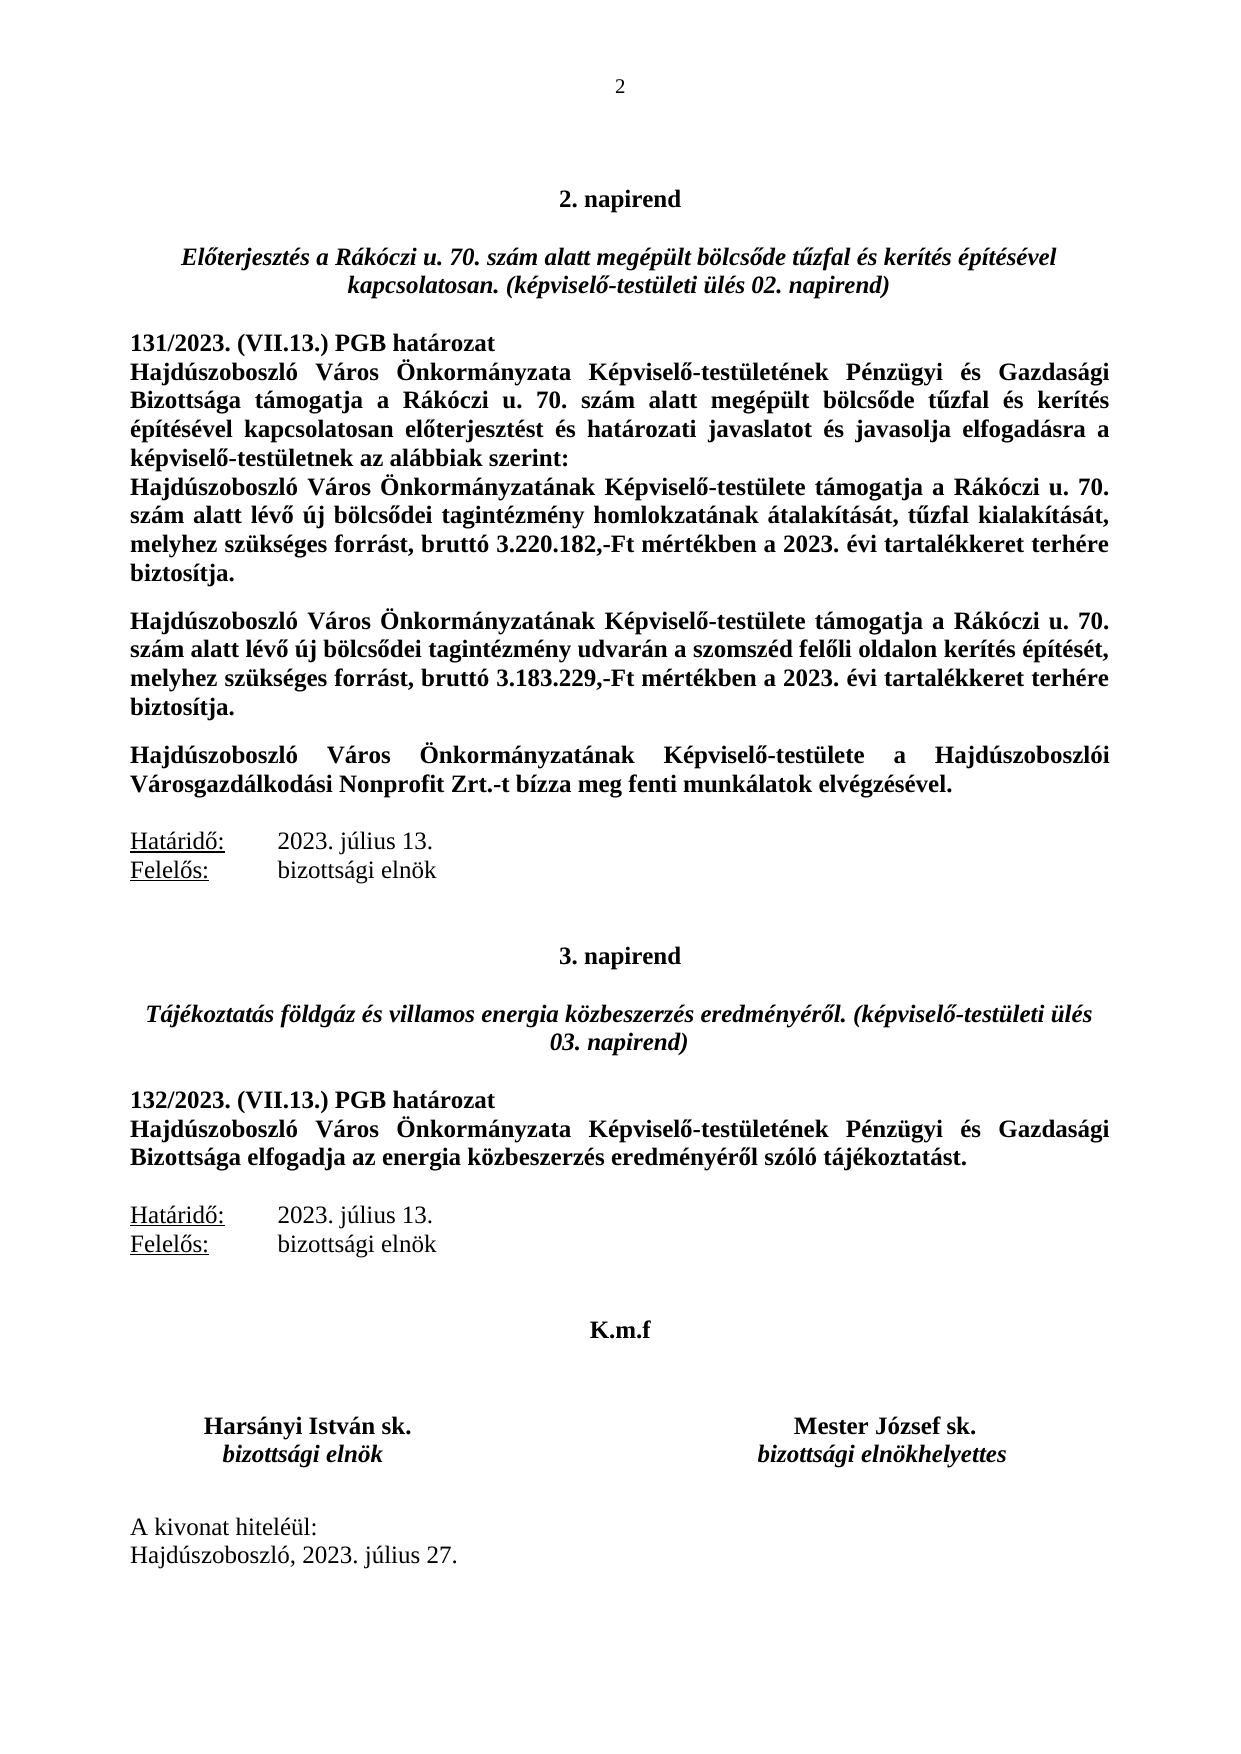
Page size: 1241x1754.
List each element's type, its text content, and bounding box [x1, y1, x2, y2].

text Hajdúszoboszló Város Önkormányzata Képviselő-testületének Pénzügyi és Gazdasági Bizottsága elfogadja az energia közbeszerzés eredményéről szóló tájékoztatást. [130, 1114, 1110, 1171]
text bizottsági elnök bizottsági elnökhelyettes [130, 1439, 1110, 1468]
text Előterjesztés a Rákóczi u. 70. szám alatt megépült bölcsőde tűzfal és kerítés építésével kapcsolatosan. (képviselő-testületi ülés 02. napirend) [130, 242, 1110, 299]
text Hajdúszoboszló Város Önkormányzatának Képviselő-testülete támogatja a Rákóczi u. 70. szám alatt lévő új bölcsődei tagintézmény homlokzatának átalakítását, tűzfal kialakítását, melyhez szükséges forrást, bruttó 3.220.182,-Ft mértékben a 2023. évi tartalékkeret terhére biztosítja. [130, 472, 1110, 587]
text Hajdúszoboszló Város Önkormányzatának Képviselő-testülete támogatja a Rákóczi u. 70. szám alatt lévő új bölcsődei tagintézmény udvarán a szomszéd felőli oldalon kerítés építését, melyhez szükséges forrást, bruttó 3.183.229,-Ft mértékben a 2023. évi tartalékkeret terhére biztosítja. [130, 606, 1110, 721]
text Hajdúszoboszló Város Önkormányzatának Képviselő-testülete a Hajdúszoboszlói Városgazdálkodási Nonprofit Zrt.-t bízza meg fenti munkálatok elvégzésével. [130, 740, 1110, 797]
text Tájékoztatás földgáz és villamos energia közbeszerzés eredményéről. (képviselő-testületi ülés 03. napirend) [130, 999, 1110, 1056]
text 3. napirend [130, 941, 1110, 970]
text Harsányi István sk. Mester József sk. [130, 1411, 1110, 1439]
text Felelős: bizottsági elnök [130, 855, 1110, 884]
text Hajdúszoboszló Város Önkormányzata Képviselő-testületének Pénzügyi és Gazdasági Bizottsága támogatja a Rákóczi u. 70. szám alatt megépült bölcsőde tűzfal és kerítés építésével kapcsolatosan előterjesztést és határozati javaslatot és javasolja elfogadásra a képviselő-testületnek az alábbiak szerint: [130, 357, 1110, 472]
text 2. napirend [130, 184, 1110, 213]
text Határidő: 2023. július 13. [130, 826, 1110, 855]
text Felelős: bizottsági elnök [130, 1229, 1110, 1257]
text Határidő: 2023. július 13. [130, 1200, 1110, 1229]
text Hajdúszoboszló, 2023. július 27. [130, 1540, 1110, 1569]
text 132/2023. (VII.13.) PGB határozat [130, 1085, 1110, 1114]
text A kivonat hiteléül: [130, 1512, 1110, 1540]
text 131/2023. (VII.13.) PGB határozat [130, 328, 1110, 357]
text K.m.f [130, 1315, 1110, 1344]
